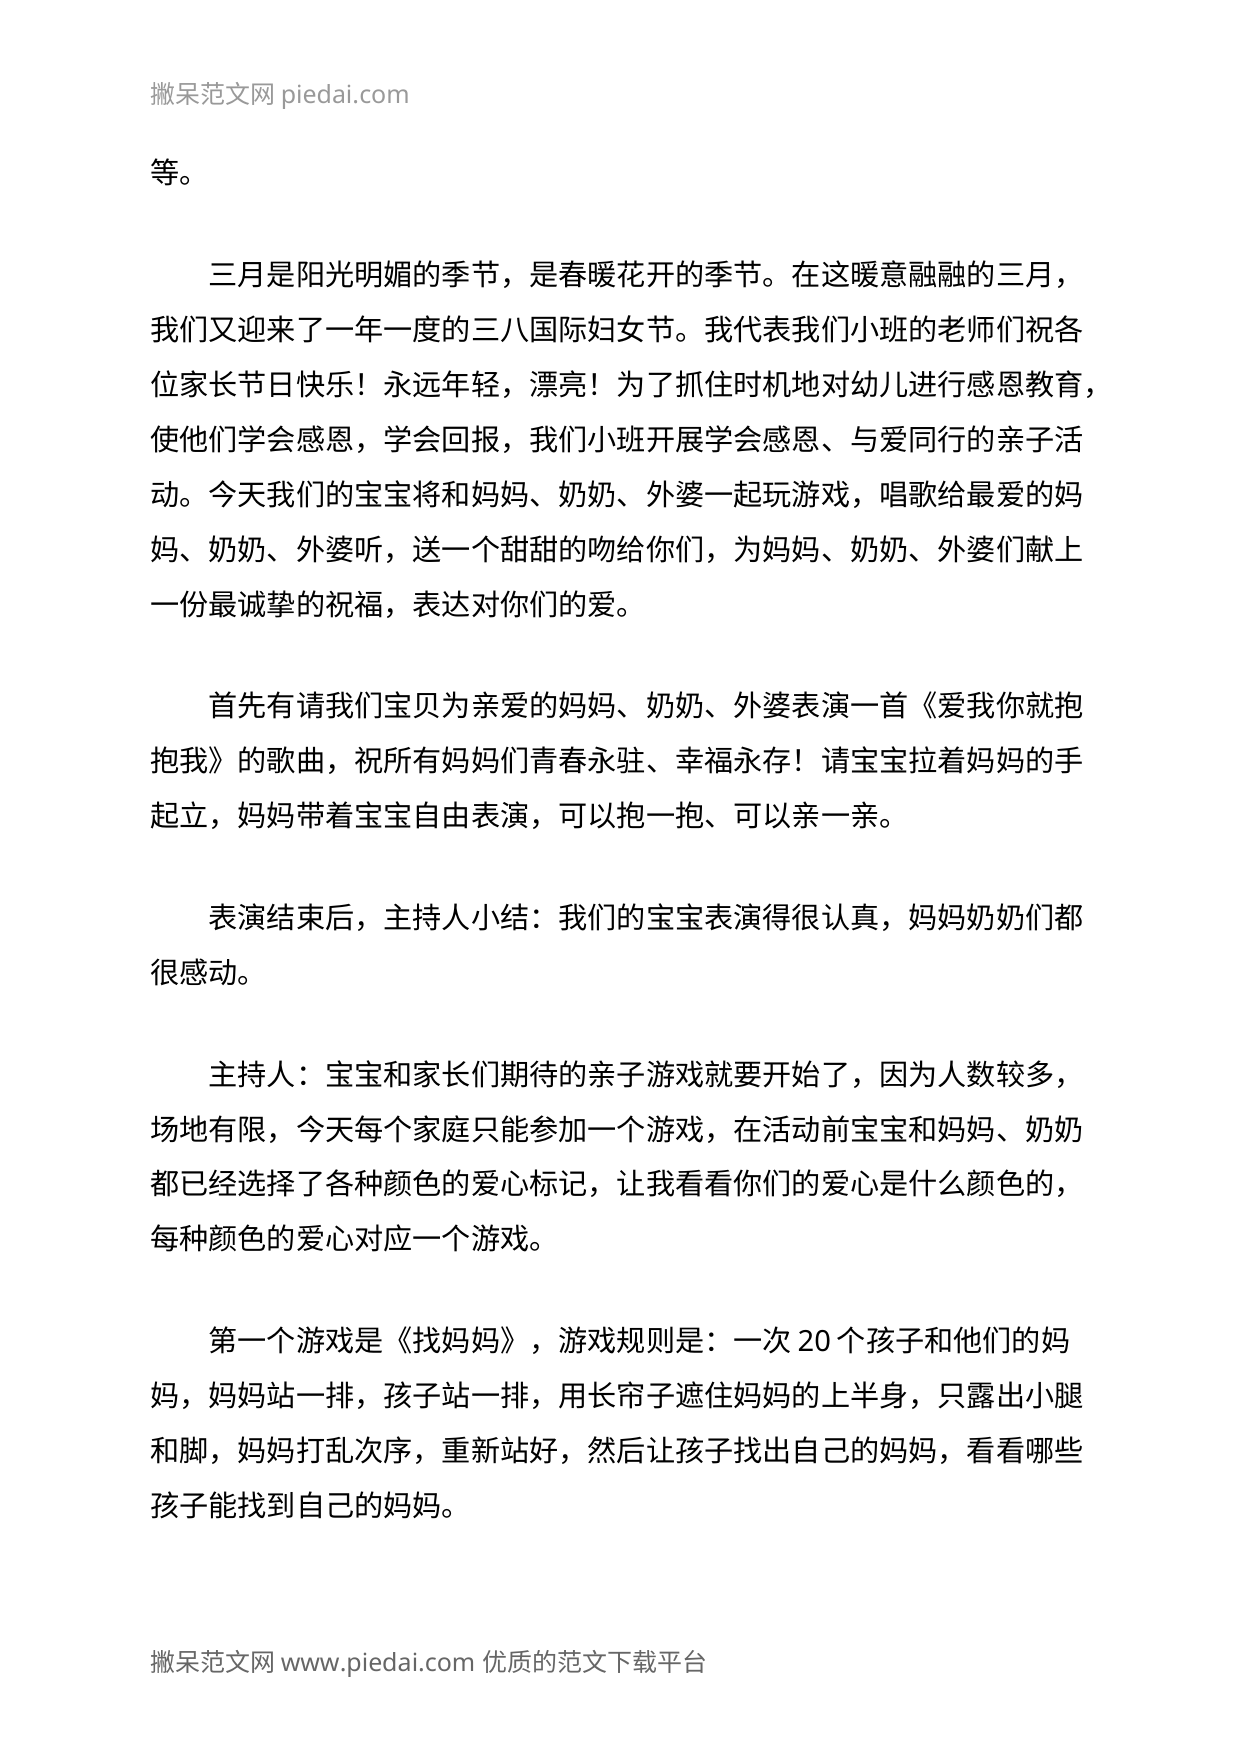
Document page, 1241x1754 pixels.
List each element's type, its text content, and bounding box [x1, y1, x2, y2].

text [150, 150, 1090, 192]
text 首先有请我们宝贝为亲爱的妈妈、奶奶、外婆表演一首《爱我你就抱抱我》的歌曲，祝所有妈妈们青春永驻、幸福永存！请宝宝拉着妈妈的手起立，妈妈带着宝宝自由表演，可以抱一抱、可以亲一亲。 [150, 683, 1090, 835]
text 主持人：宝宝和家长们期待的亲子游戏就要开始了，因为人数较多，场地有限，今天每个家庭只能参加一个游戏，在活动前宝宝和妈妈、奶奶都已经选择了各种颜色的爱心标记，让我看看你们的爱心是什么颜色的，每种颜色的爱心对应一个游戏。 [150, 1051, 1090, 1258]
text 第一个游戏是《找妈妈》，游戏规则是：一次20个孩子和他们的妈妈，妈妈站一排，孩子站一排，用长帘子遮住妈妈的上半身，只露出小腿和脚，妈妈打乱次序，重新站好，然后让孩子找出自己的妈妈，看看哪些孩子能找到自己的妈妈。 [150, 1318, 1090, 1525]
text 表演结束后，主持人小结：我们的宝宝表演得很认真，妈妈奶奶们都很感动。 [150, 894, 1090, 992]
text 三月是阳光明媚的季节，是春暖花开的季节。在这暖意融融的三月，我们又迎来了一年一度的三八国际妇女节。我代表我们小班的老师们祝各位家长节日快乐！永远年轻，漂亮！为了抓住时机地对幼儿进行感恩教育，使他们学会感恩，学会回报，我们小班开展学会感恩、与爱同行的亲子活动。今天我们的宝宝将和妈妈、奶奶、外婆一起玩游戏，唱歌给最爱的妈妈、奶奶、外婆听，送一个甜甜的吻给你们，为妈妈、奶奶、外婆们献上一份最诚挚的祝福，表达对你们的爱。 [150, 252, 1090, 623]
